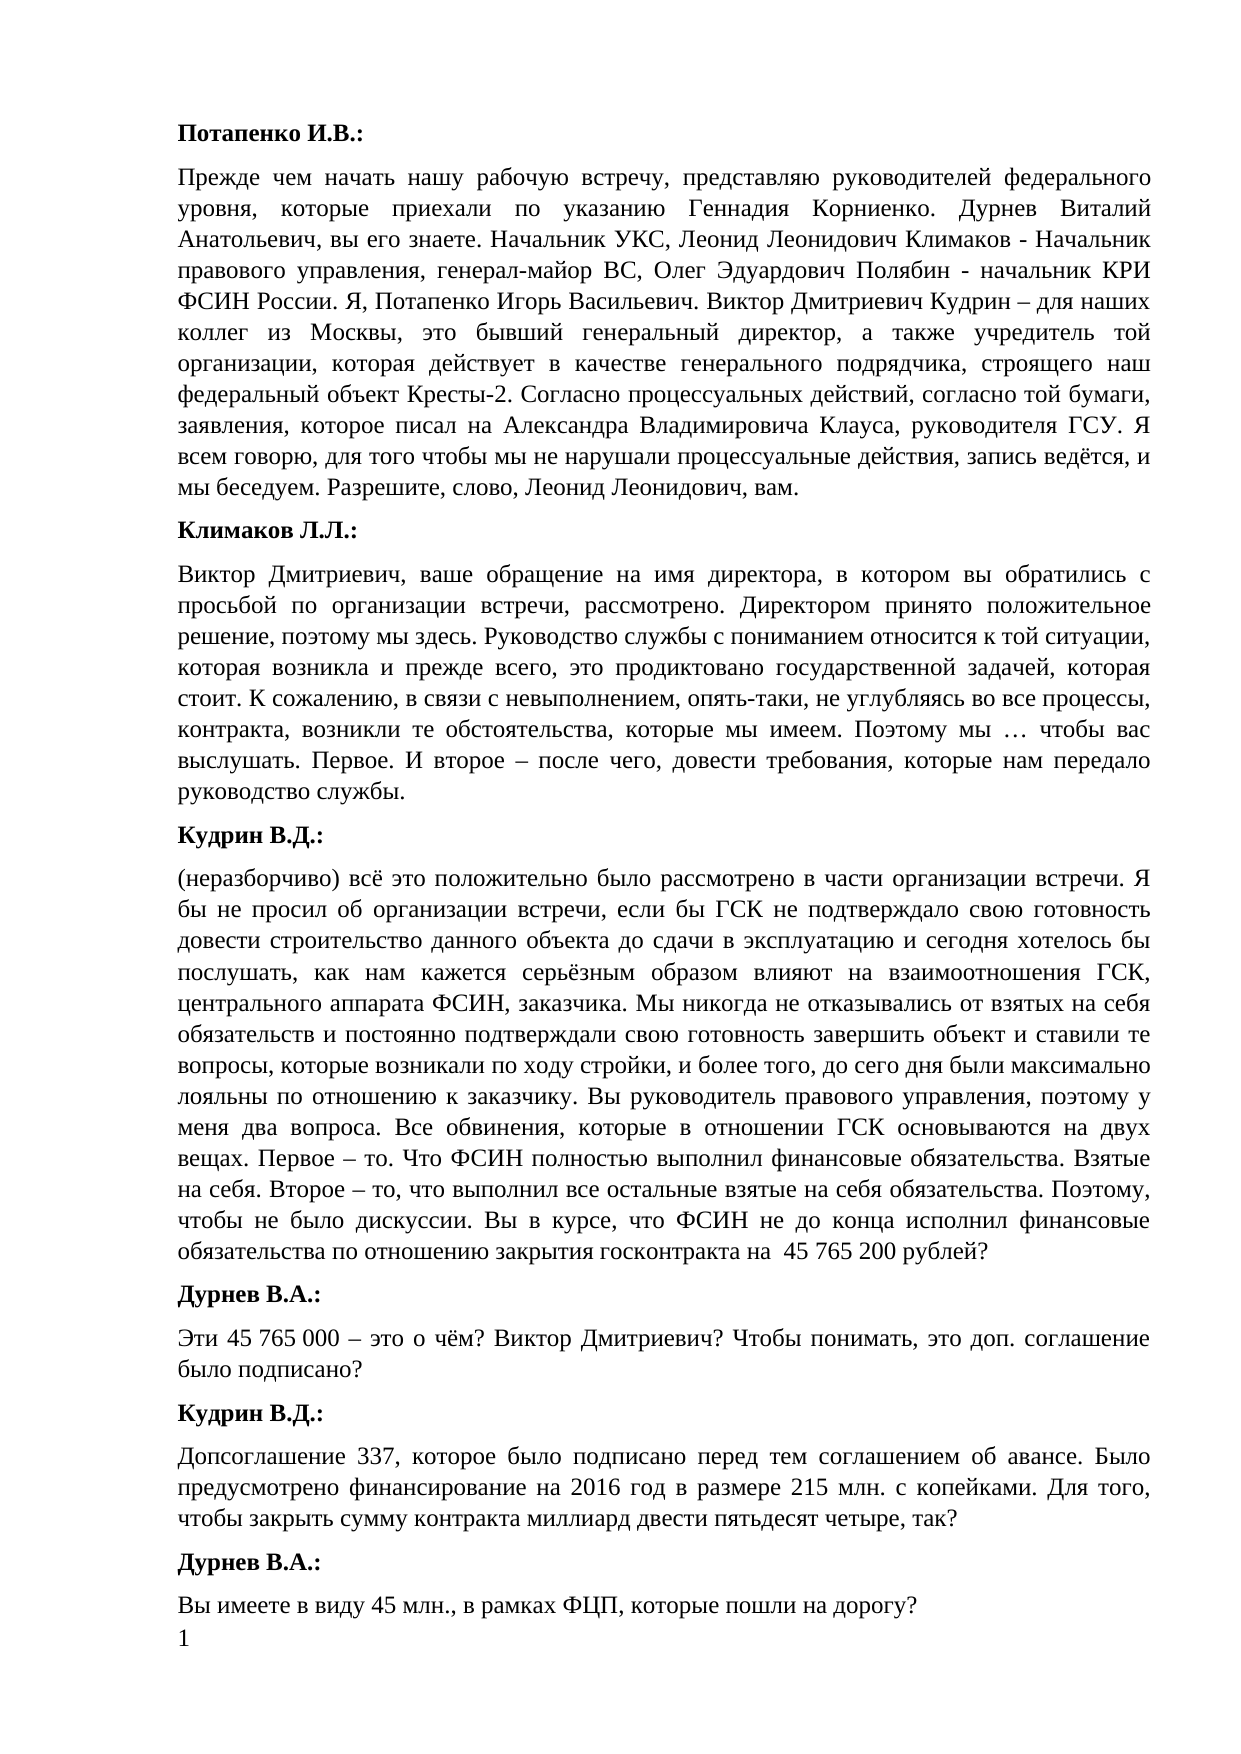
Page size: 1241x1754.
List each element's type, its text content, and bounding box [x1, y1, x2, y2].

subtitle Климаков Л.Л.: [177, 516, 1152, 544]
text Допсоглашение 337, которое было подписано перед тем соглашением об авансе. Было предусмотрено финансирование на 2016 год в размере 215 млн. с копейками. Для того, чтобы закрыть сумму контракта миллиард двести пятьдесят четыре, так? [177, 1441, 1152, 1532]
subtitle Кудрин В.Д.: [177, 820, 1152, 849]
subtitle Потапенко И.В.: [177, 118, 1152, 147]
text (неразборчиво) всё это положительно было рассмотрено в части организации встречи. Я бы не просил об организации встречи, если бы ГСК не подтверждало свою готовность довести строительство данного объекта до сдачи в эксплуатацию и сегодня хотелось бы послушать, как нам кажется серьёзным образом влияют на взаимоотношения ГСК, центрального аппарата ФСИН, заказчика. Мы никогда не отказывались от взятых на себя обязательств и постоянно подтверждали свою готовность завершить объект и ставили те вопросы, которые возникали по ходу стройки, и более того, до сего дня были максимально лояльны по отношению к заказчику. Вы руководитель правового управления, поэтому у меня два вопроса. Все обвинения, которые в отношении ГСК основываются на двух вещах. Первое – то. Что ФСИН полностью выполнил финансовые обязательства. Взятые на себя. Второе – то, что выполнил все остальные взятые на себя обязательства. Поэтому, чтобы не было дискуссии. Вы в курсе, что ФСИН не до конца исполнил финансовые обязательства по отношению закрытия госконтракта на 45 765 200 рублей? [177, 863, 1152, 1265]
subtitle Кудрин В.Д.: [177, 1398, 1152, 1426]
subtitle Дурнев В.А.: [177, 1547, 1152, 1576]
text Вы имеете в виду 45 млн., в рамках ФЦП, которые пошли на дорогу? [177, 1590, 1152, 1619]
subtitle Дурнев В.А.: [177, 1279, 1152, 1308]
text Прежде чем начать нашу рабочую встречу, представляю руководителей федерального уровня, которые приехали по указанию Геннадия Корниенко. Дурнев Виталий Анатольевич, вы его знаете. Начальник УКС, Леонид Леонидович Климаков - Начальник правового управления, генерал-майор ВС, Олег Эдуардович Полябин - начальник КРИ ФСИН России. Я, Потапенко Игорь Васильевич. Виктор Дмитриевич Кудрин – для наших коллег из Москвы, это бывший генеральный директор, а также учредитель той организации, которая действует в качестве генерального подрядчика, строящего наш федеральный объект Кресты-2. Согласно процессуальных действий, согласно той бумаги, заявления, которое писал на Александра Владимировича Клауса, руководителя ГСУ. Я всем говорю, для того чтобы мы не нарушали процессуальные действия, запись ведётся, и мы беседуем. Разрешите, слово, Леонид Леонидович, вам. [177, 162, 1152, 501]
text Виктор Дмитриевич, ваше обращение на имя директора, в котором вы обратились с просьбой по организации встречи, рассмотрено. Директором принято положительное решение, поэтому мы здесь. Руководство службы с пониманием относится к той ситуации, которая возникла и прежде всего, это продиктовано государственной задачей, которая стоит. К сожалению, в связи с невыполнением, опять-таки, не углубляясь во все процессы, контракта, возникли те обстоятельства, которые мы имеем. Поэтому мы … чтобы вас выслушать. Первое. И второе – после чего, довести требования, которые нам передало руководство службы. [177, 559, 1152, 805]
text Эти 45 765 000 – это о чём? Виктор Дмитриевич? Чтобы понимать, это доп. соглашение было подписано? [177, 1323, 1152, 1383]
